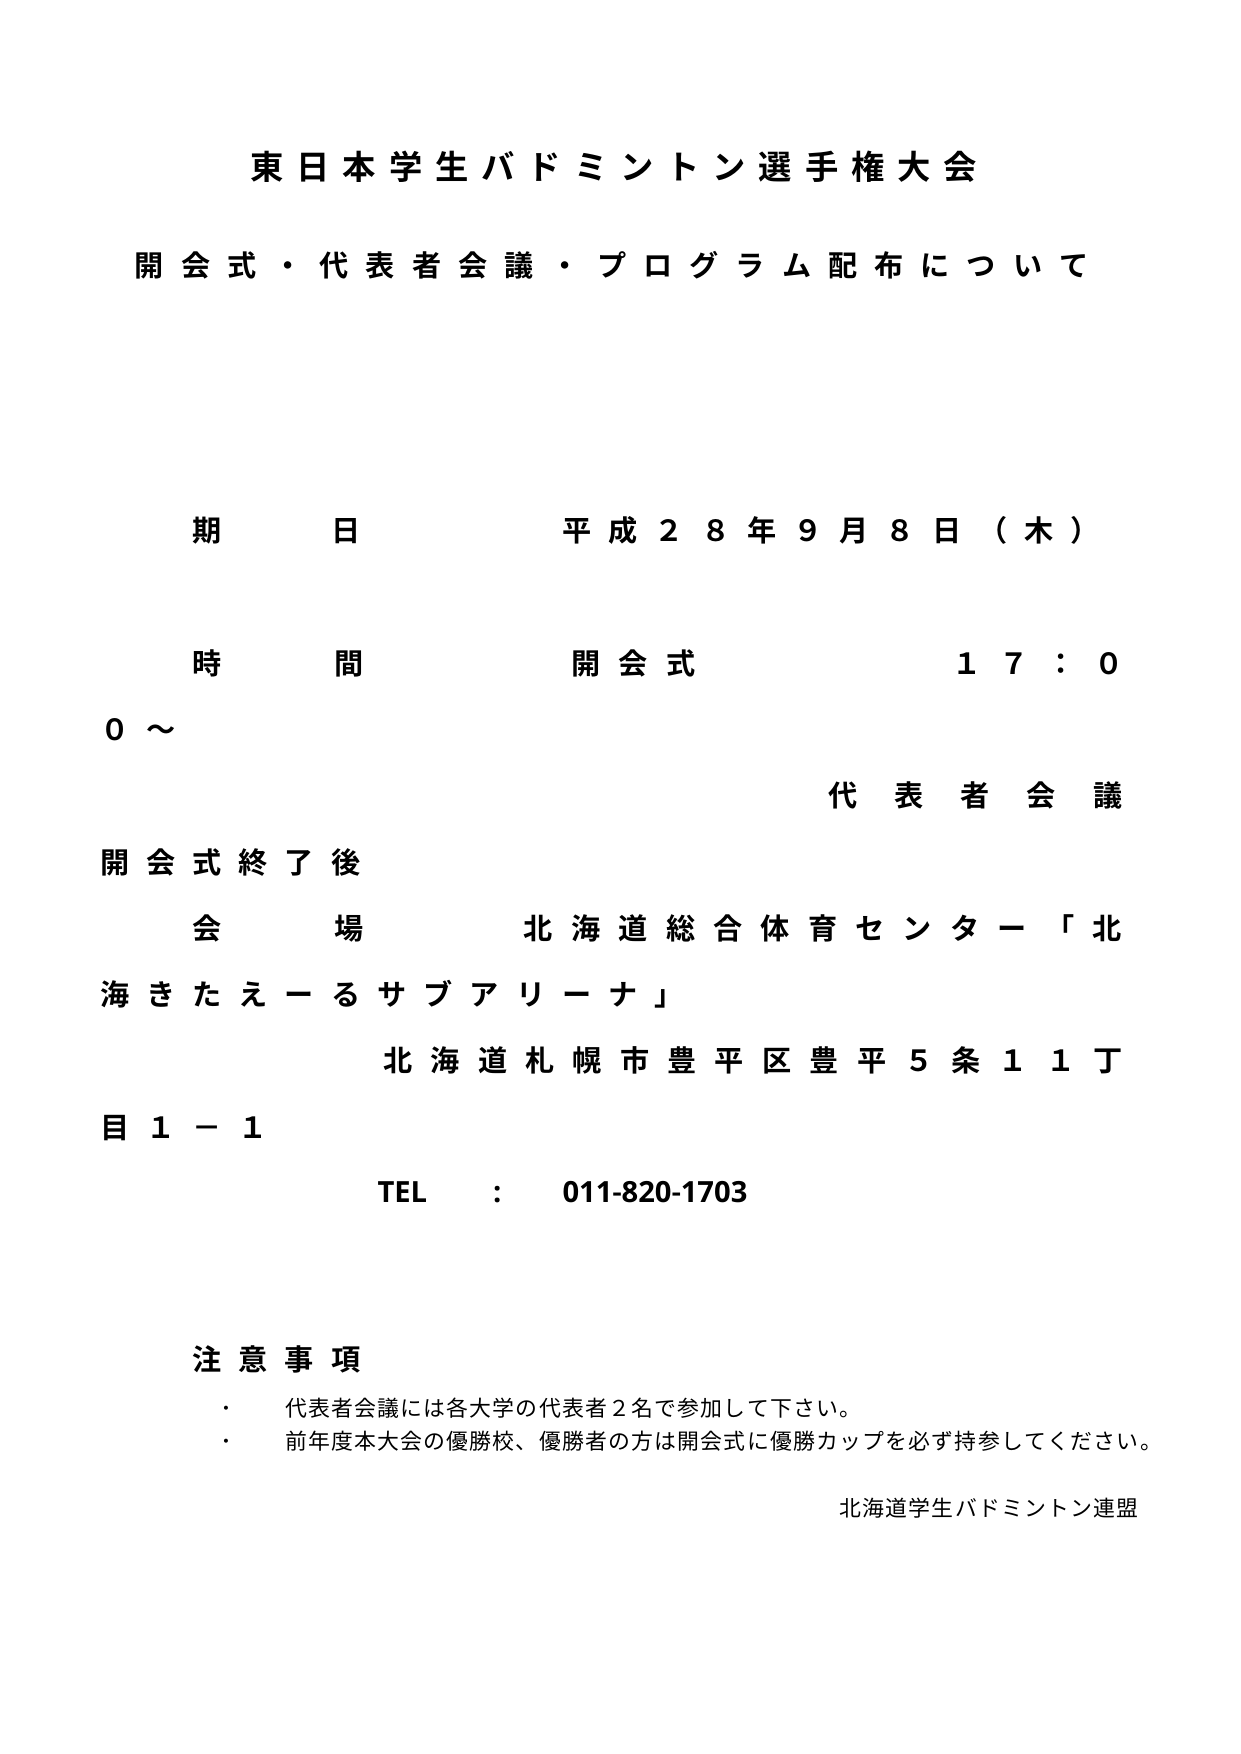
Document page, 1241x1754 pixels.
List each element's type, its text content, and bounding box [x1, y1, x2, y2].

text 東日本学生バドミントン選手権大会 [100, 132, 1140, 198]
text 開会式・代表者会議・プログラム配布について [100, 231, 1140, 297]
list 代表者会議には各大学の代表者２名で参加して下さい。 [193, 1390, 1140, 1423]
text TEL : 011‐820‐1703 [100, 1158, 1140, 1225]
text 時 間 開会式 １７：００～ [100, 628, 1140, 761]
text 北海道学生バドミントン連盟 [100, 1490, 1140, 1523]
text 会 場 北海道総合体育センター「北海きたえーるサブアリーナ」 [100, 893, 1140, 1026]
text 北海道札幌市豊平区豊平５条１１丁目１－１ [100, 1026, 1140, 1158]
text 代表者会議 開会式終了後 [100, 761, 1140, 893]
text 期 日 平成２８年９月８日（木） [100, 496, 1140, 562]
list 前年度本大会の優勝校、優勝者の方は開会式に優勝カップを必ず持参してください。 [193, 1423, 1140, 1457]
text 注意事項 [100, 1324, 1140, 1390]
